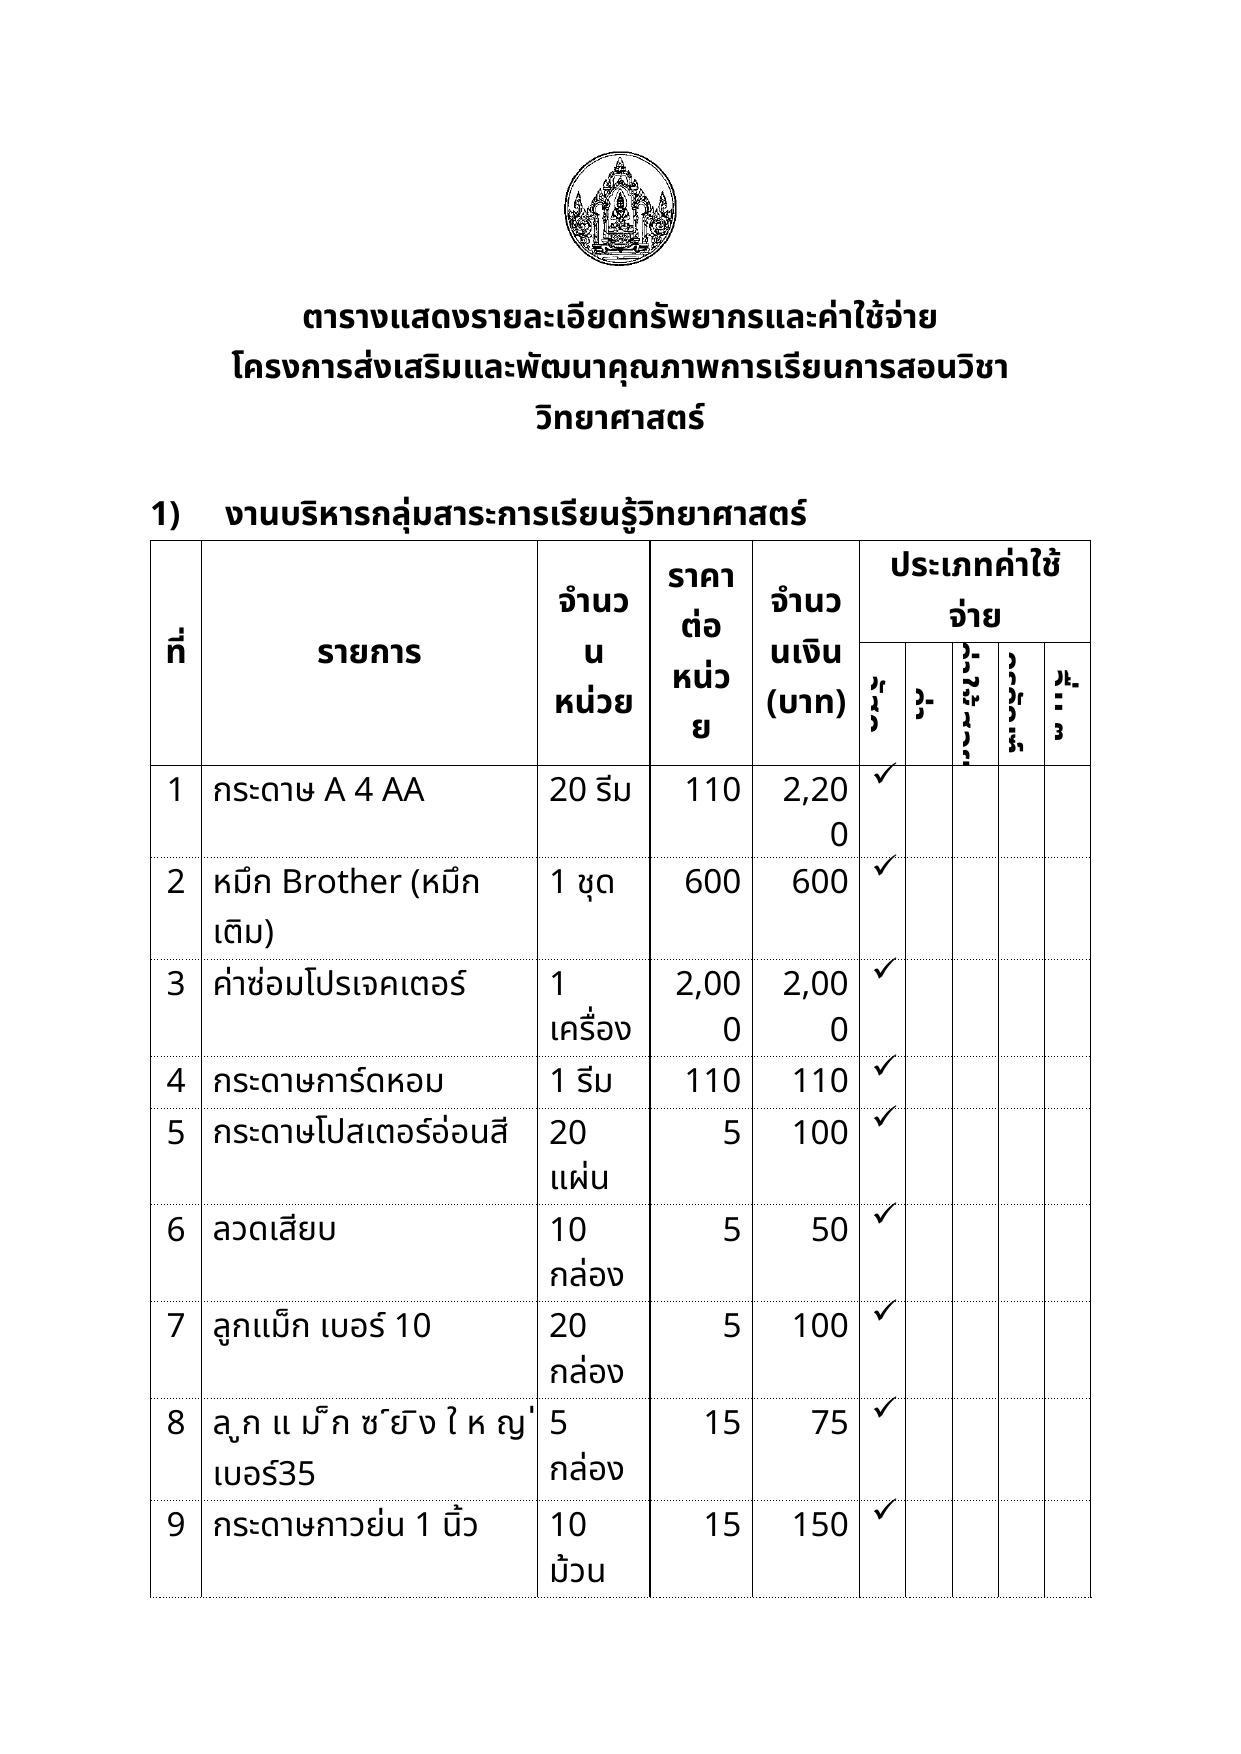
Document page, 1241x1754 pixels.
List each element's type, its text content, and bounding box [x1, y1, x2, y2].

table_cell 600 [651, 857, 752, 959]
table_cell [999, 766, 1044, 857]
table_cell 10 ม้วน [538, 1500, 649, 1597]
table_cell 150 [753, 1500, 859, 1597]
table_cell 10 กล่อง [538, 1204, 649, 1301]
table_cell [906, 1500, 952, 1597]
table_cell 5 [151, 1108, 201, 1204]
table_header ราคาต่อหน่วย [651, 541, 752, 765]
table_cell กระดาษการ์ดหอม [202, 1056, 537, 1107]
table_cell 2,000 [753, 959, 859, 1056]
table_cell 1 เครื่อง [538, 959, 649, 1056]
table_cell 2,000 [651, 959, 752, 1056]
table_cell อื่น ๆ [1045, 643, 1090, 765]
table_cell 1 ชุด [538, 857, 649, 959]
table_cell [1045, 959, 1090, 1056]
table_cell [860, 1398, 905, 1500]
table_cell ค่าใช้สอย [953, 643, 998, 765]
table_cell [999, 1108, 1044, 1204]
table_cell 5 [651, 1301, 752, 1398]
table_cell 20 กล่อง [538, 1301, 649, 1398]
table_cell 15 [651, 1398, 752, 1500]
table_cell ครุภัณฑ์ [999, 643, 1044, 765]
table_cell [953, 766, 998, 857]
table_header รายการ [202, 541, 537, 765]
table_cell [860, 766, 905, 857]
table_cell 20 แผ่น [538, 1108, 649, 1204]
table_cell 110 [651, 766, 752, 857]
table_cell 5 กล่อง [538, 1398, 649, 1500]
text โครงการส่งเสริมและพัฒนาคุณภาพการเรียนการสอนวิชาวิทยาศาสตร์ [150, 343, 1090, 444]
table_cell [1045, 1398, 1090, 1500]
table_cell กระดาษโปสเตอร์อ่อนสี [202, 1108, 537, 1204]
table_cell [1045, 1301, 1090, 1398]
table_cell หมึก Brother (หมึกเติม) [202, 857, 537, 959]
table_cell [1045, 1056, 1090, 1107]
table_cell 75 [753, 1398, 859, 1500]
table_cell [860, 1108, 905, 1204]
table_cell [953, 1398, 998, 1500]
table_cell [860, 1500, 905, 1597]
table_cell [860, 1056, 905, 1107]
table_cell [953, 1500, 998, 1597]
table_cell 6 [151, 1204, 201, 1301]
table_cell 3 [151, 959, 201, 1056]
table_cell 100 [753, 1301, 859, 1398]
table_cell [906, 1301, 952, 1398]
table_cell 2 [151, 857, 201, 959]
table_cell 110 [753, 1056, 859, 1107]
table_cell [953, 1301, 998, 1398]
table_cell [953, 857, 998, 959]
table_cell 8 [151, 1398, 201, 1500]
table_cell [906, 1204, 952, 1301]
table_cell [1045, 1500, 1090, 1597]
text ตารางแสดงรายละเอียดทรัพยากรและค่าใช้จ่าย [150, 293, 1090, 343]
table_cell [999, 1500, 1044, 1597]
table_cell [906, 1108, 952, 1204]
table_cell [1045, 766, 1090, 857]
table_header จำนวนหน่วย [538, 541, 649, 765]
table_header จำนวนเงิน (บาท) [753, 541, 859, 765]
table_cell [953, 1056, 998, 1107]
table_cell [906, 1056, 952, 1107]
table_cell 1 รีม [538, 1056, 649, 1107]
table_cell [906, 1398, 952, 1500]
table_cell 20 รีม [538, 766, 649, 857]
table_cell [1045, 1204, 1090, 1301]
table_cell [999, 1204, 1044, 1301]
picture [561, 150, 679, 268]
table_cell กระดาษ A 4 AA [202, 766, 537, 857]
table_cell 110 [651, 1056, 752, 1107]
table_cell 2,200 [753, 766, 859, 857]
table_cell 1 [151, 766, 201, 857]
table_cell 50 [753, 1204, 859, 1301]
table_cell [906, 766, 952, 857]
table_cell [860, 857, 905, 959]
table_cell [953, 1108, 998, 1204]
table_cell ลวดเสียบ [202, 1204, 537, 1301]
table_cell ค่าตอบแทน [906, 643, 952, 765]
table_cell 5 [651, 1108, 752, 1204]
table_cell [999, 1056, 1044, 1107]
table_cell 100 [753, 1108, 859, 1204]
table_cell [906, 857, 952, 959]
table_cell 600 [753, 857, 859, 959]
table_cell [860, 1301, 905, 1398]
table_cell 15 [651, 1500, 752, 1597]
text 1) งานบริหารกลุ่มสาระการเรียนรู้วิทยาศาสตร์ [150, 489, 1090, 540]
table_cell [860, 1204, 905, 1301]
table_cell [999, 1301, 1044, 1398]
table_header ที่ [151, 541, 201, 765]
table_cell [860, 959, 905, 1056]
table_header ประเภทค่าใช้จ่าย [860, 541, 1090, 642]
table_cell [1045, 857, 1090, 959]
table_cell กระดาษกาวย่น 1 นิ้ว [202, 1500, 537, 1597]
table_cell [999, 857, 1044, 959]
table_cell [953, 1204, 998, 1301]
table_cell [999, 1398, 1044, 1500]
table_cell ลูกแม็กซ์ยิงใหญ่ เบอร์35 [202, 1398, 537, 1500]
table_cell 7 [151, 1301, 201, 1398]
table_cell ลูกแม็ก เบอร์ 10 [202, 1301, 537, 1398]
table_cell ค่าซ่อมโปรเจคเตอร์ [202, 959, 537, 1056]
table_cell 5 [651, 1204, 752, 1301]
table_cell วัสดุ [860, 643, 905, 765]
table_cell 4 [151, 1056, 201, 1107]
table_cell [953, 959, 998, 1056]
table_cell 9 [151, 1500, 201, 1597]
table_cell [906, 959, 952, 1056]
table_cell [999, 959, 1044, 1056]
table_cell [1045, 1108, 1090, 1204]
